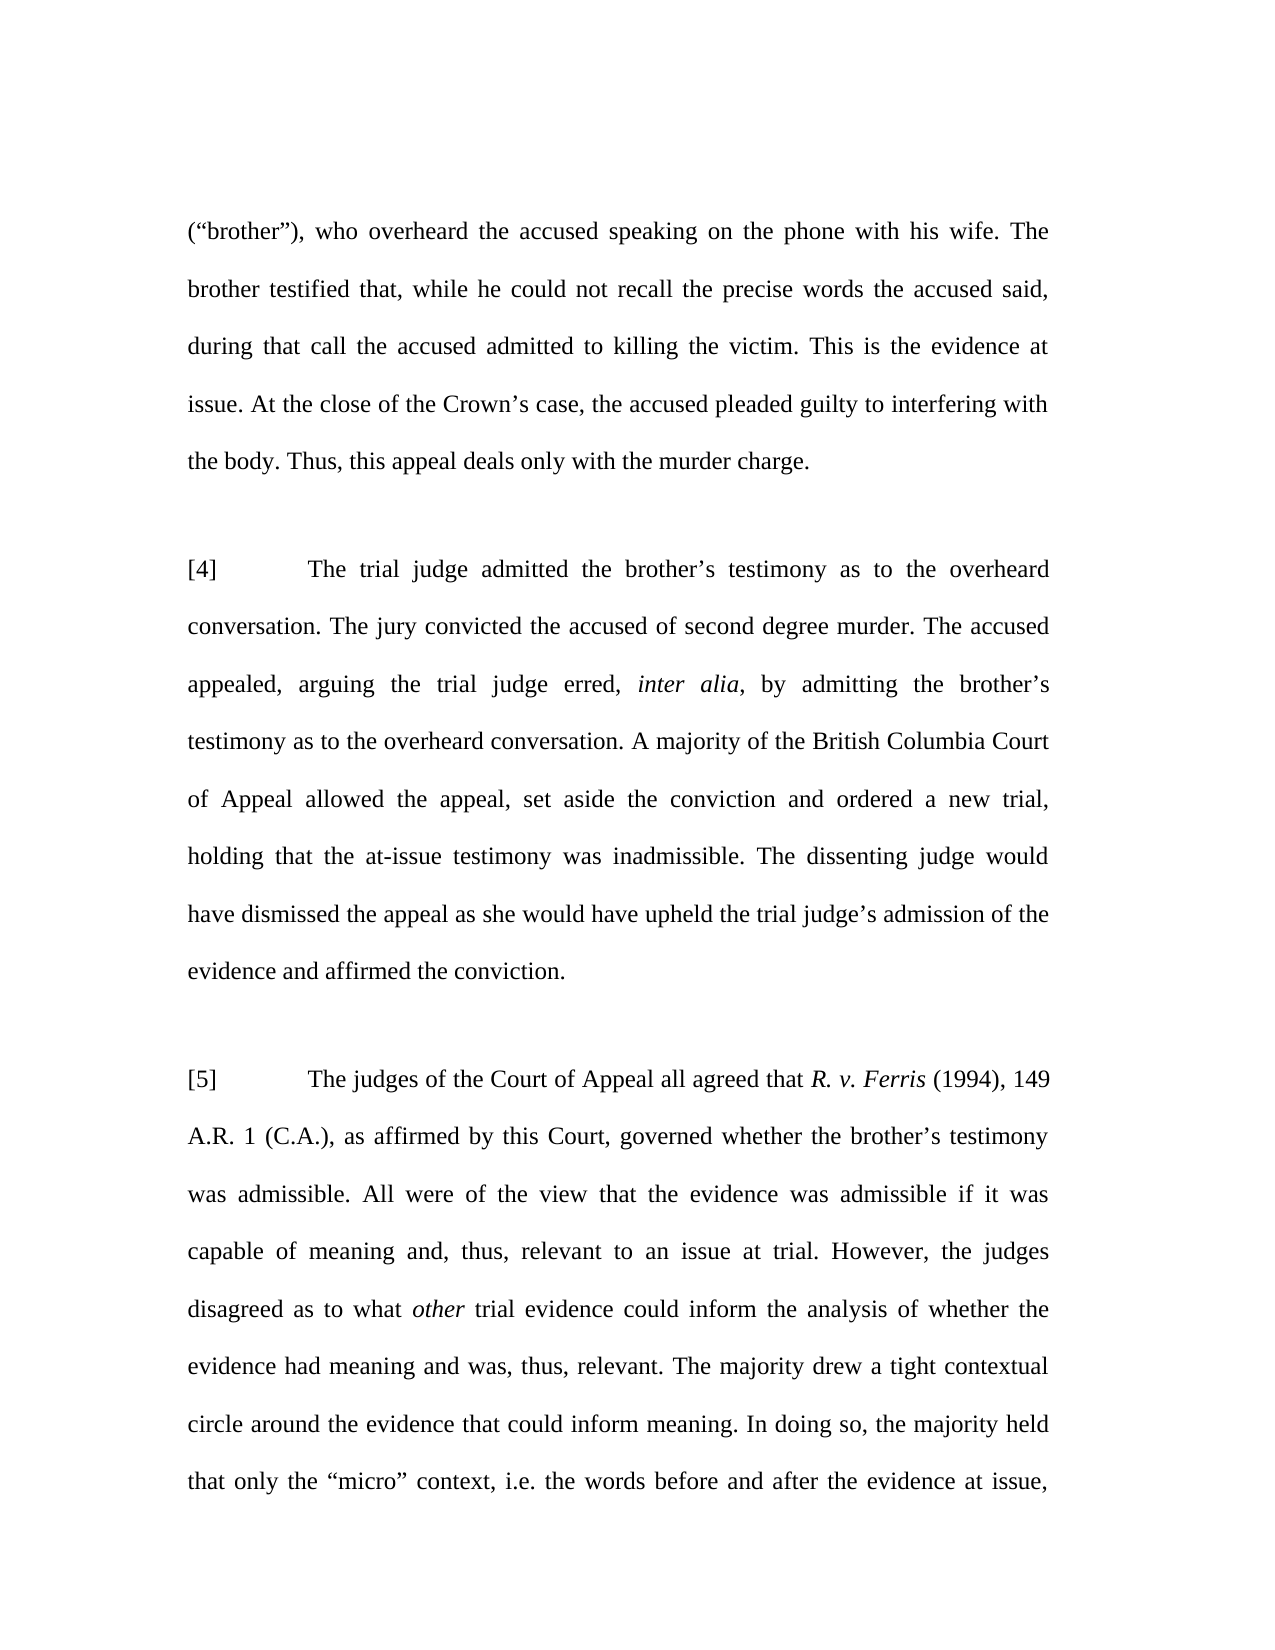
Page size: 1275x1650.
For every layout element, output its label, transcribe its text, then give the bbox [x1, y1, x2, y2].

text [187, 216, 1050, 475]
text The trial judge admitted the brother’s testimony as to the overheard conversation. The jury convicted the accused of second degree murder. The accused appealed, arguing the trial judge erred, inter alia, by admitting the brother’s testimony as to the overheard conversation. A majority of the British Columbia Court of Appeal allowed the appeal, set aside the conviction and ordered a new trial, holding that the at-issue testimony was inadmissible. The dissenting judge would have dismissed the appeal as she would have upheld the trial judge’s admission of the evidence and affirmed the conviction. [187, 554, 1050, 985]
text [187, 1064, 1050, 1495]
